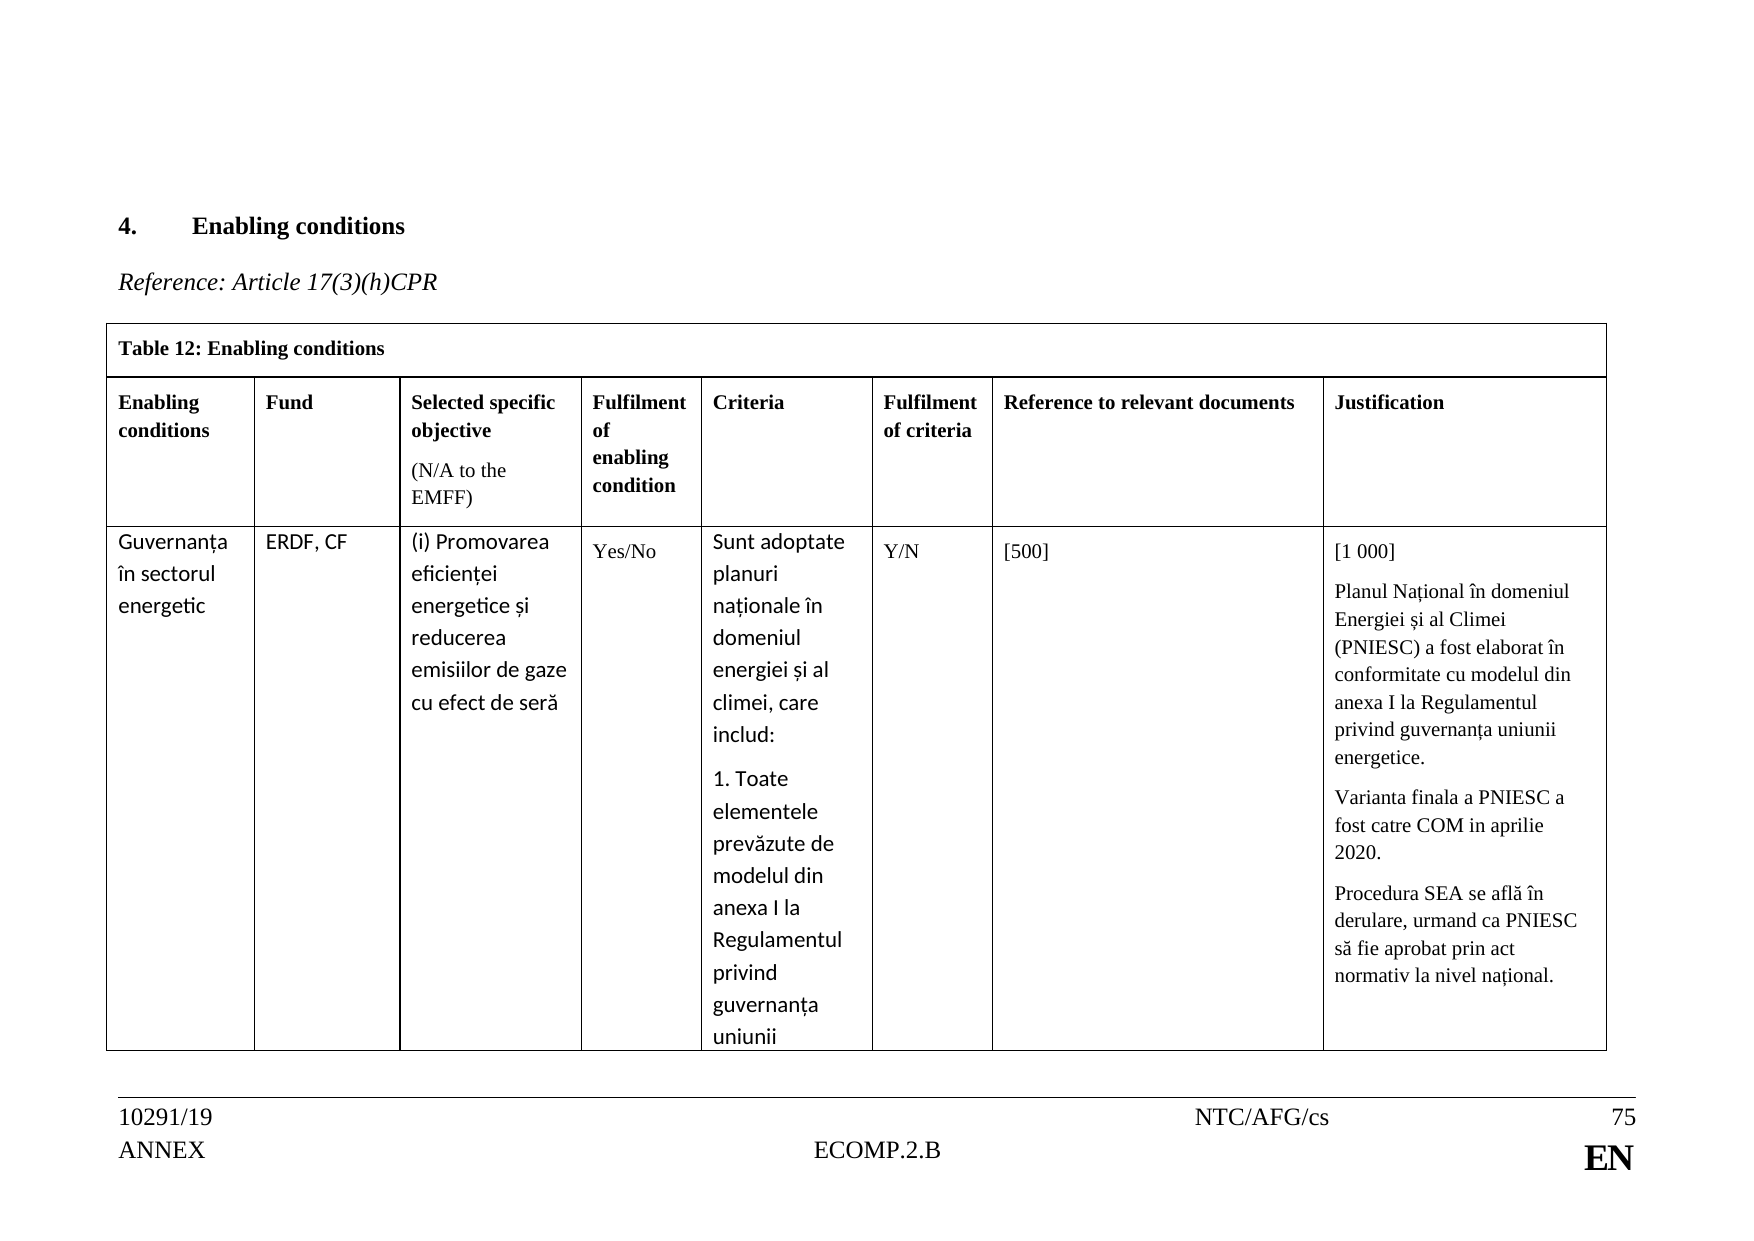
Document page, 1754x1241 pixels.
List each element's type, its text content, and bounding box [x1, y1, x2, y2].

table_cell Fund [255, 378, 399, 526]
table_cell Yes/No [582, 527, 701, 1050]
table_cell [1324, 527, 1606, 1050]
table_header Table 12: Enabling conditions [107, 324, 1606, 376]
table_cell Criteria [702, 378, 872, 526]
table_cell Enabling conditions [107, 378, 254, 526]
table_cell Justification [1324, 378, 1606, 526]
table_cell Selected specific objective (N/A to the EMFF) [401, 378, 581, 526]
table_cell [702, 527, 872, 1050]
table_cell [401, 527, 581, 1050]
table_cell Y/N [873, 527, 992, 1050]
text 4. Enabling conditions [118, 211, 1636, 240]
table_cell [107, 527, 254, 1050]
table_cell ERDF, CF [255, 527, 399, 1050]
table_cell Fulfilment of criteria [873, 378, 992, 526]
text Reference: Article 17(3)(h)CPR [118, 267, 1636, 296]
table_cell Reference to relevant documents [993, 378, 1323, 526]
table_cell Fulfilment of enabling condition [582, 378, 701, 526]
table_cell [500] [993, 527, 1323, 1050]
